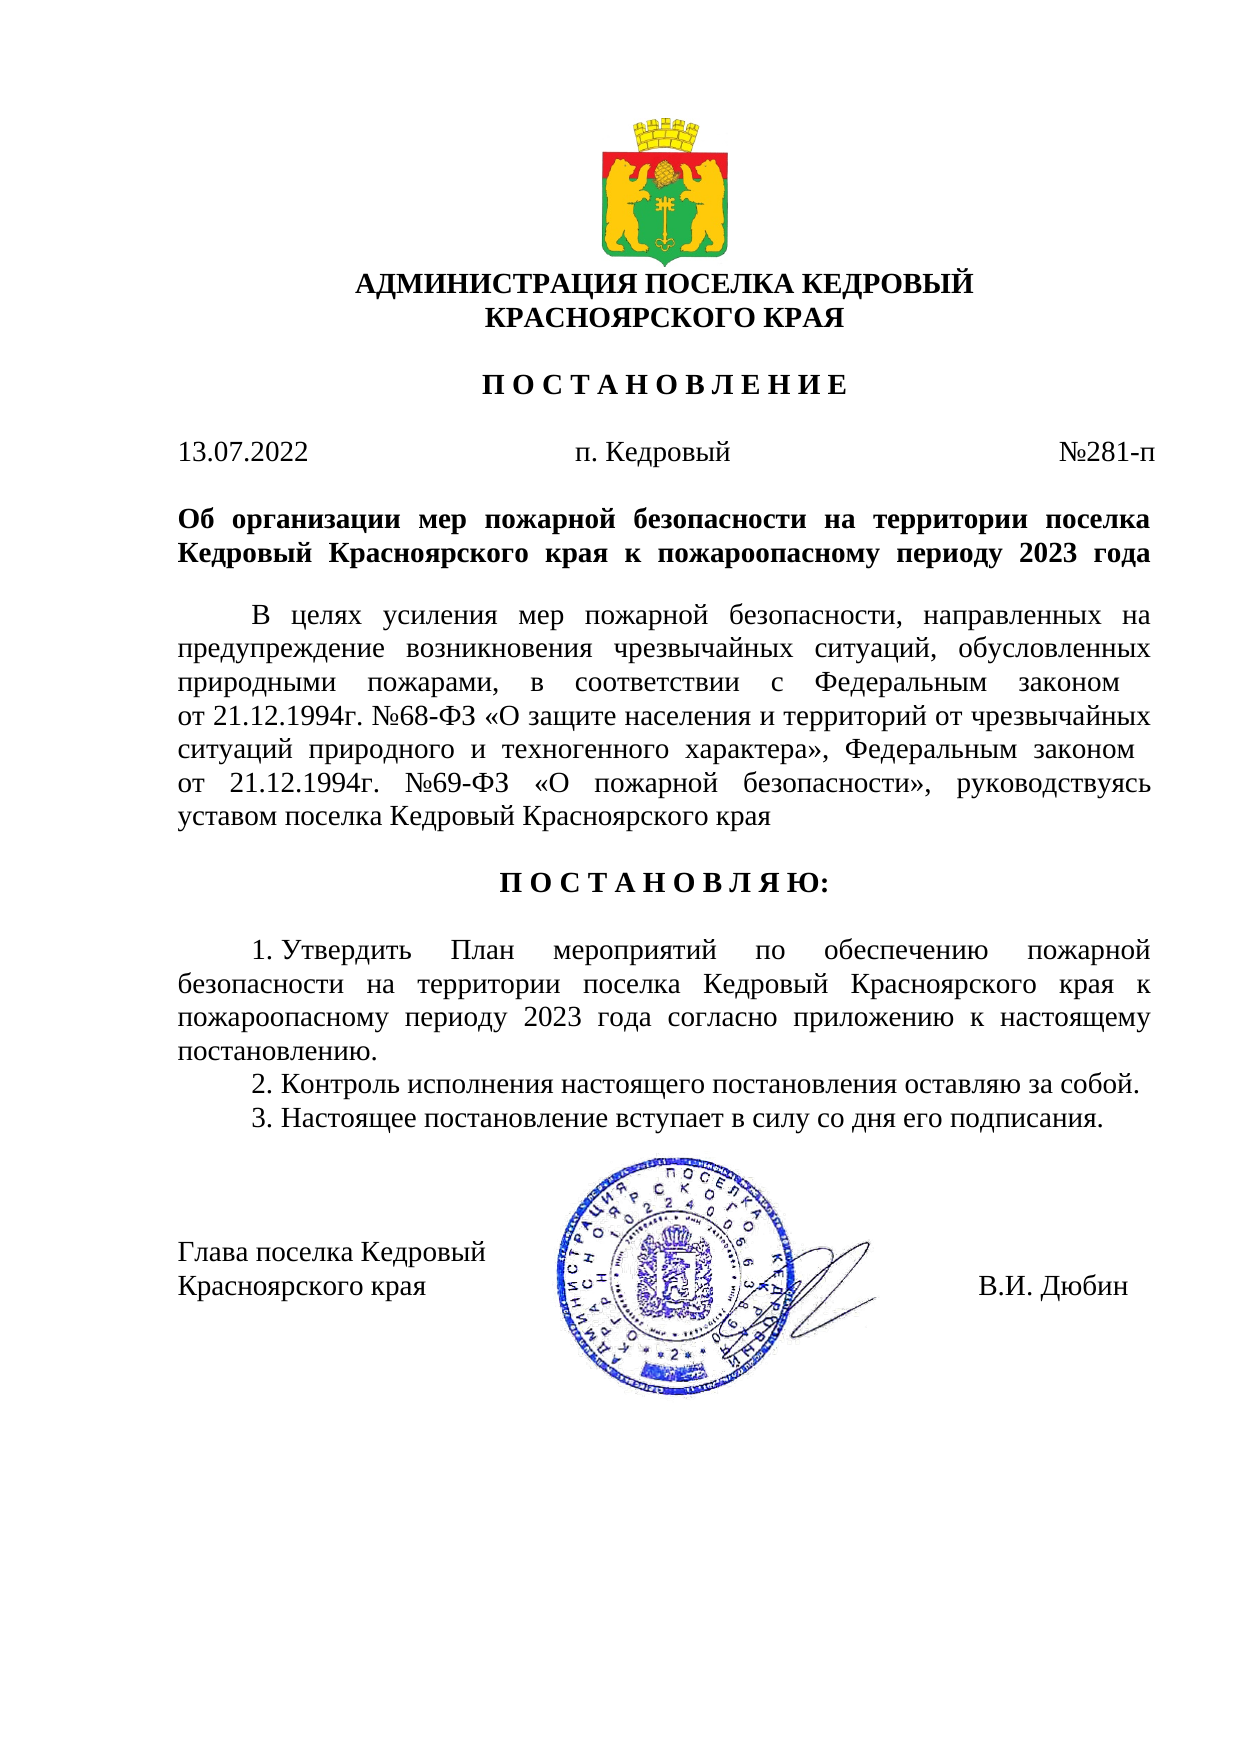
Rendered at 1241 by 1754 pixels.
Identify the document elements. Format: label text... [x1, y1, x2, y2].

picture [600, 118, 728, 267]
text Об организации мер пожарной безопасности на территории поселка Кедровый Красноярского края к пожароопасному периоду 2023 года [177, 501, 1152, 597]
picture [544, 1301, 886, 1410]
table_header п. Кедровый [490, 434, 815, 468]
table_header №281-п [815, 434, 1167, 468]
table_header В.И. Дюбин [653, 1234, 1139, 1301]
text В целях усиления мер пожарной безопасности, направленных на предупреждение возникновения чрезвычайных ситуаций, обусловленных природными пожарами, в соответствии с Федеральным законом от 21.12.1994г. №68-ФЗ «О защите населения и территорий от чрезвычайных ситуаций природного и техногенного характера», Федеральным законом от 21.12.1994г. №69-ФЗ «О пожарной безопасности», руководствуясь уставом поселка Кедровый Красноярского края [177, 597, 1152, 832]
list Контроль исполнения настоящего постановления оставляю за собой. [177, 1067, 1152, 1100]
list Утвердить План мероприятий по обеспечению пожарной безопасности на территории поселка Кедровый Красноярского края к пожароопасному периоду 2023 года согласно приложению к настоящему постановлению. [177, 932, 1152, 1067]
text П О С Т А Н О В Л Е Н И Е [177, 367, 1152, 401]
text П О С Т А Н О В Л Я Ю: [177, 865, 1152, 899]
list Настоящее постановление вступает в силу со дня его подписания. [177, 1100, 1152, 1134]
table_header Глава поселка Кедровый Красноярского края [166, 1234, 653, 1301]
text КРАСНОЯРСКОГО КРАЯ [177, 300, 1152, 333]
table_header 13.07.2022 [166, 434, 490, 468]
picture [544, 1145, 886, 1234]
text АДМИНИСТРАЦИЯ ПОСЕЛКА КЕДРОВЫЙ [177, 118, 1152, 300]
